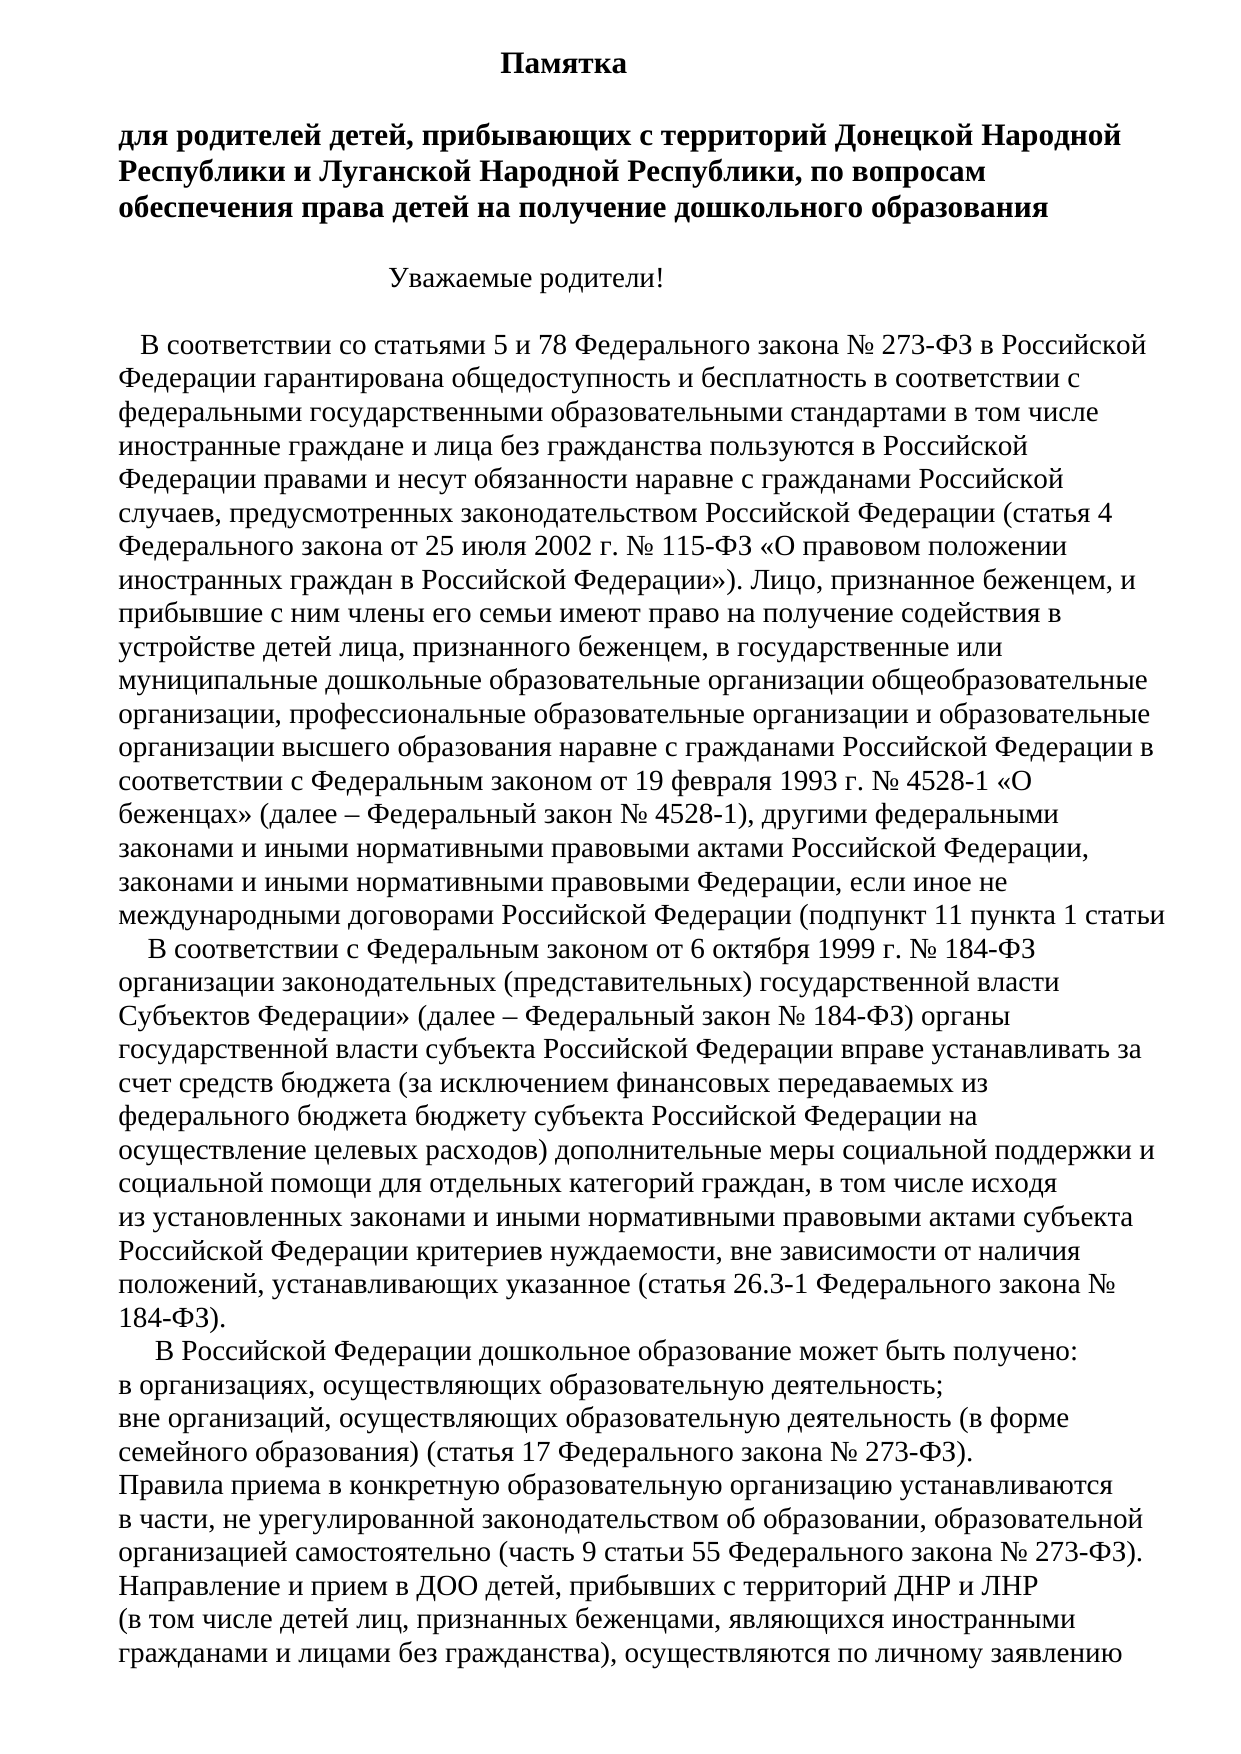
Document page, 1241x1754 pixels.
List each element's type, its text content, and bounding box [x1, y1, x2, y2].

text иностранные граждане и лица без гражданства пользуются в Российской [118, 428, 1167, 461]
text семейного образования) (статья 17 Федерального закона № 273-ФЗ). [118, 1434, 1167, 1467]
text в части, не урегулированной законодательством об образовании, образовательной [118, 1501, 1167, 1534]
text Уважаемые родители! [118, 260, 1167, 293]
text положений, устанавливающих указанное (статья 26.3-1 Федерального закона № 184-ФЗ). [118, 1266, 1167, 1333]
text Направление и прием в ДОО детей, прибывших с территорий ДНР и ЛНР [118, 1568, 1167, 1602]
text для родителей детей, прибывающих с территорий Донецкой Народной Республики и Луганской Народной Республики, по вопросам [118, 116, 1167, 188]
text федеральными государственными образовательными стандартами в том числе [118, 394, 1167, 428]
text вне организаций, осуществляющих образовательную деятельность (в форме [118, 1400, 1167, 1434]
text из установленных законами и иными нормативными правовыми актами субъекта [118, 1199, 1167, 1233]
text в организациях, осуществляющих образовательную деятельность; [118, 1367, 1167, 1400]
text (в том числе детей лиц, признанных беженцами, являющихся иностранными [118, 1602, 1167, 1635]
text Федерации гарантирована общедоступность и бесплатность в соответствии с [118, 361, 1167, 394]
text организацией самостоятельно (часть 9 статьи 55 Федерального закона № 273-ФЗ). [118, 1534, 1167, 1568]
text Российской Федерации критериев нуждаемости, вне зависимости от наличия [118, 1233, 1167, 1266]
text обеспечения права детей на получение дошкольного образования [118, 188, 1167, 224]
text В соответствии с Федеральным законом от 6 октября 1999 г. № 184-ФЗ организации законодательных (представительных) государственной власти [118, 931, 1167, 998]
text организации, профессиональные образовательные организации и образовательные организации высшего образования наравне с гражданами Российской Федерации в соответствии с Федеральным законом от 19 февраля 1993 г. № 4528-1 «О беженцах» (далее – Федеральный закон № 4528-1), другими федеральными законами и иными нормативными правовыми актами Российской Федерации, законами и иными нормативными правовыми Федерации, если иное не [118, 696, 1167, 897]
text В Российской Федерации дошкольное образование может быть получено: [118, 1333, 1167, 1367]
text Федерации правами и несут обязанности наравне с гражданами Российской [118, 461, 1167, 495]
text случаев, предусмотренных законодательством Российской Федерации (статья 4 Федерального закона от 25 июля 2002 г. № 115-ФЗ «О правовом положении иностранных граждан в Российской Федерации»). Лицо, признанное беженцем, и прибывшие с ним члены его семьи имеют право на получение содействия в устройстве детей лица, признанного беженцем, в государственные или муниципальные дошкольные образовательные организации общеобразовательные [118, 495, 1167, 696]
text Правила приема в конкретную образовательную организацию устанавливаются [118, 1467, 1167, 1501]
text В соответствии со статьями 5 и 78 Федерального закона № 273-ФЗ в Российской [118, 327, 1167, 361]
text гражданами и лицами без гражданства), осуществляются по личному заявлению [118, 1635, 1167, 1669]
text международными договорами Российской Федерации (подпункт 11 пункта 1 статьи [118, 897, 1167, 931]
text Субъектов Федерации» (далее – Федеральный закон № 184-ФЗ) органы государственной власти субъекта Российской Федерации вправе устанавливать за счет средств бюджета (за исключением финансовых передаваемых из федерального бюджета бюджету субъекта Российской Федерации на осуществление целевых расходов) дополнительные меры социальной поддержки и социальной помощи для отдельных категорий граждан, в том числе исходя [118, 998, 1167, 1199]
text Памятка [118, 44, 1167, 80]
